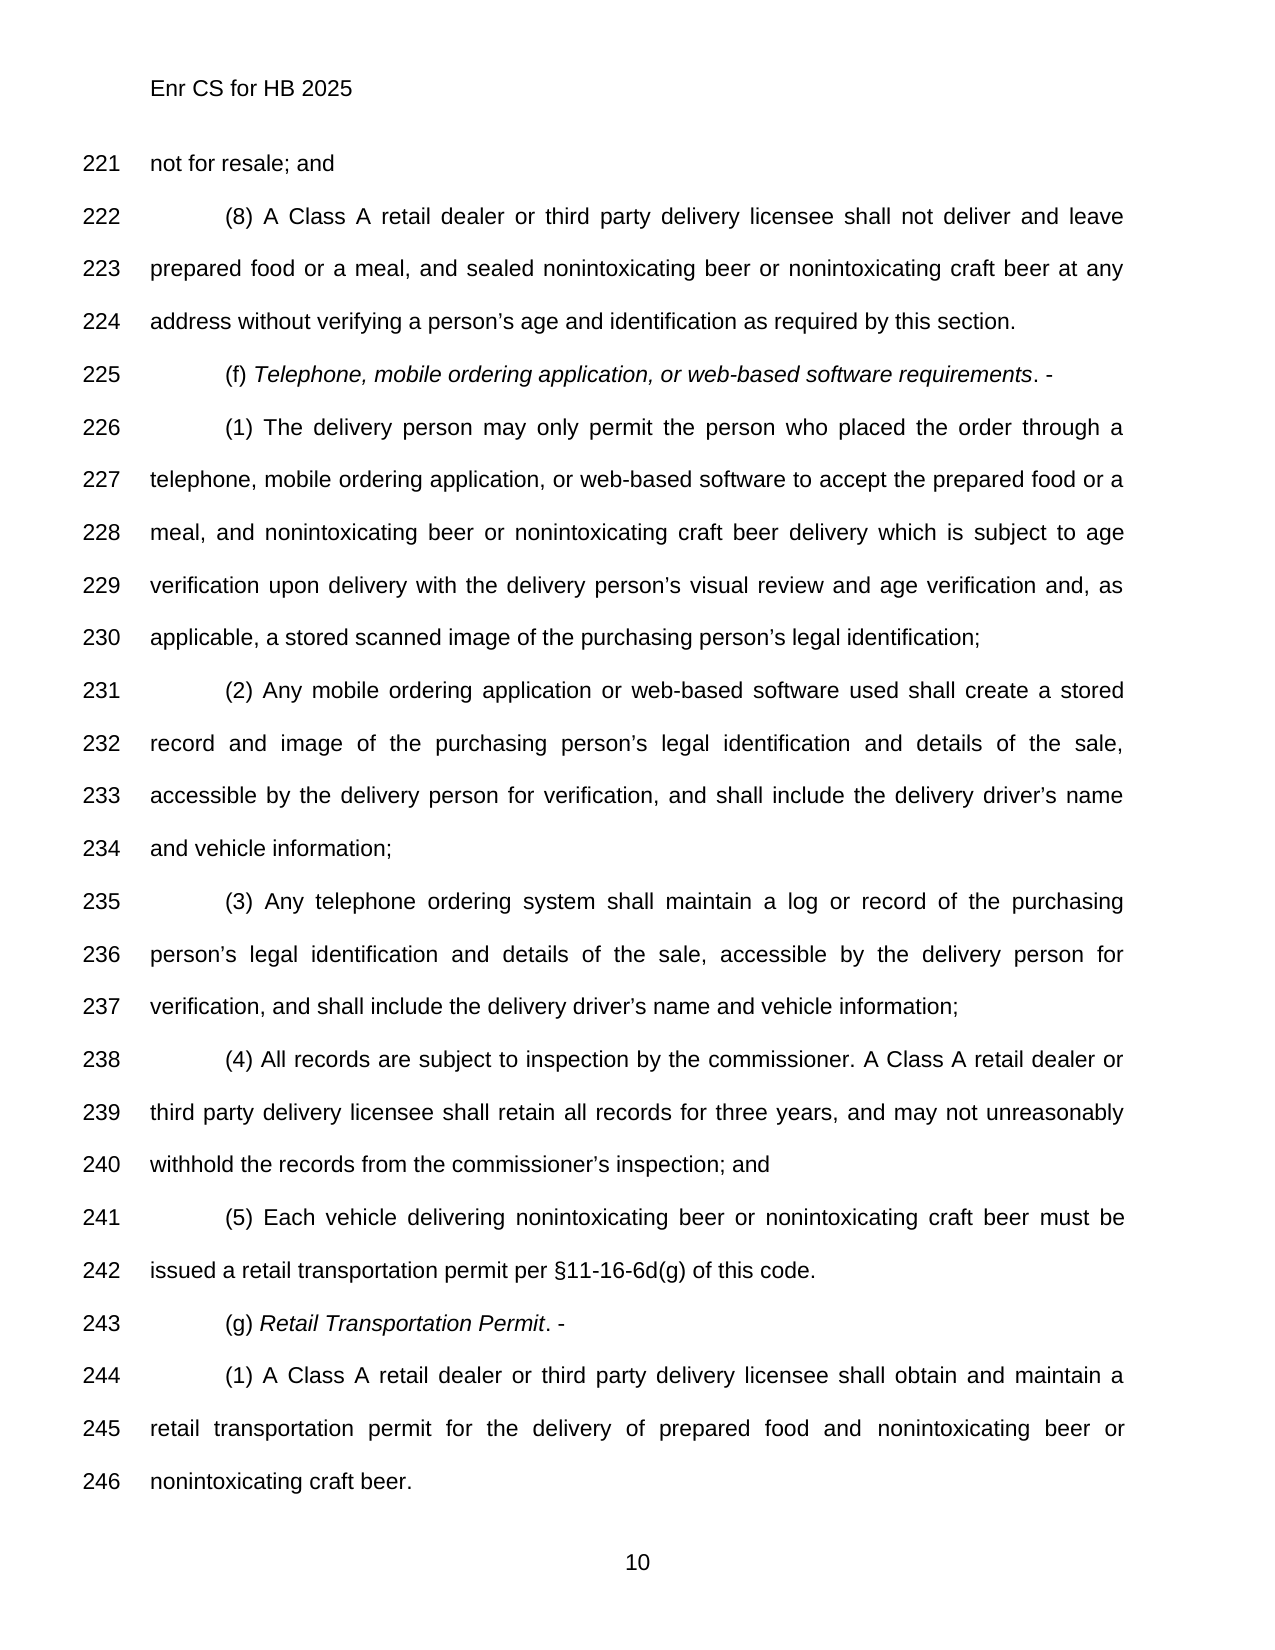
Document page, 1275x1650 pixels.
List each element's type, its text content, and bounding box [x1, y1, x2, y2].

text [150, 150, 1125, 176]
text (5) Each vehicle delivering nonintoxicating beer or nonintoxicating craft beer must be issued a retail transportation permit per §11-16-6d(g) of this code. [150, 1204, 1125, 1283]
text (1) The delivery person may only permit the person who placed the order through a telephone, mobile ordering application, or web-based software to accept the prepared food or a meal, and nonintoxicating beer or nonintoxicating craft beer delivery which is subject to age verification upon delivery with the delivery person’s visual review and age verification and, as applicable, a stored scanned image of the purchasing person’s legal identification; [150, 413, 1125, 651]
text (g) Retail Transportation Permit. - [150, 1309, 1125, 1336]
text (f) Telephone, mobile ordering application, or web-based software requirements. - [150, 361, 1125, 387]
text (8) A Class A retail dealer or third party delivery licensee shall not deliver and leave prepared food or a meal, and sealed nonintoxicating beer or nonintoxicating craft beer at any address without verifying a person’s age and identification as required by this section. [150, 203, 1125, 334]
text (2) Any mobile ordering application or web-based software used shall create a stored record and image of the purchasing person’s legal identification and details of the sale, accessible by the delivery person for verification, and shall include the delivery driver’s name and vehicle information; [150, 677, 1125, 862]
text (3) Any telephone ordering system shall maintain a log or record of the purchasing person’s legal identification and details of the sale, accessible by the delivery person for verification, and shall include the delivery driver’s name and vehicle information; [150, 888, 1125, 1020]
text (4) All records are subject to inspection by the commissioner. A Class A retail dealer or third party delivery licensee shall retain all records for three years, and may not unreasonably withhold the records from the commissioner’s inspection; and [150, 1046, 1125, 1178]
text (1) A Class A retail dealer or third party delivery licensee shall obtain and maintain a retail transportation permit for the delivery of prepared food and nonintoxicating beer or nonintoxicating craft beer. [150, 1362, 1125, 1494]
